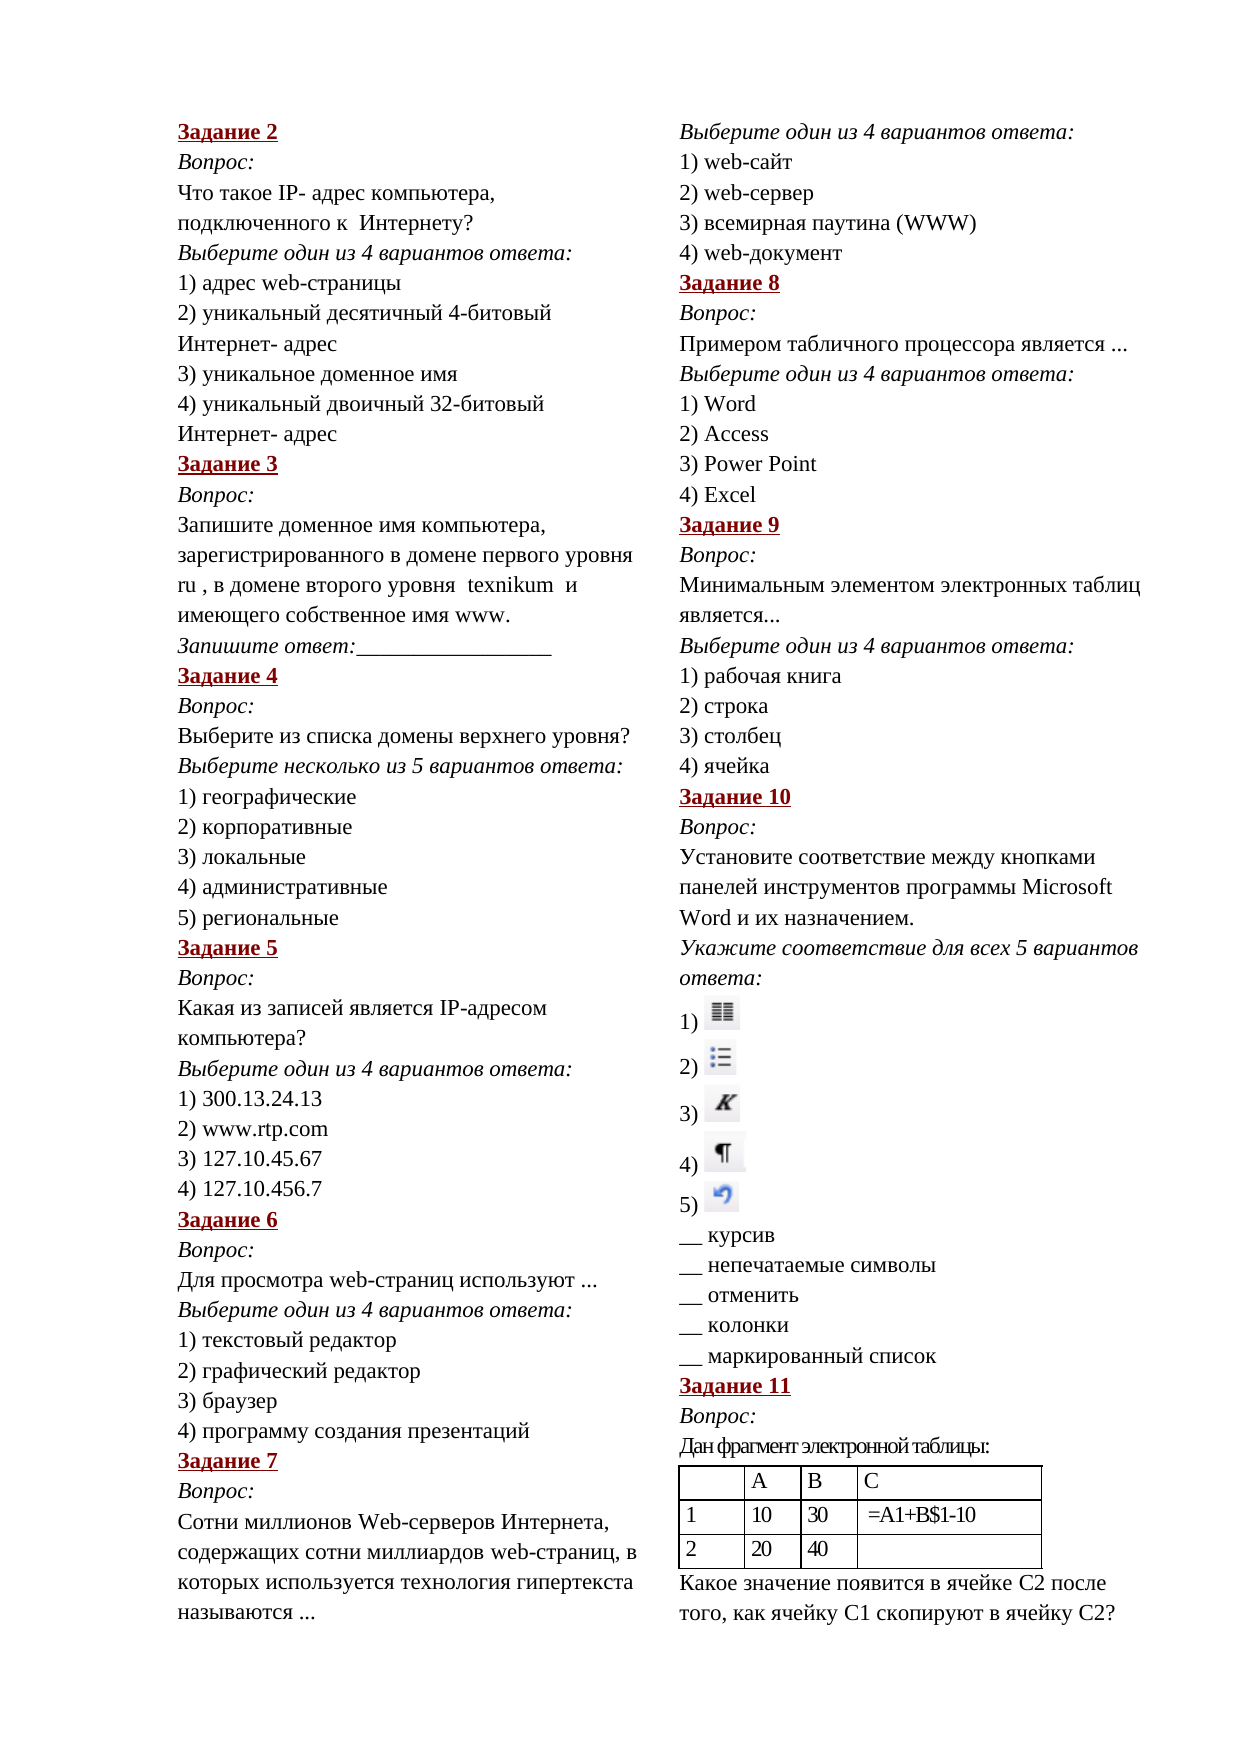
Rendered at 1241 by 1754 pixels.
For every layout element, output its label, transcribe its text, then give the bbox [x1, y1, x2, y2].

table_cell [858, 1535, 1041, 1567]
text 4) программу создания презентаций [177, 1417, 650, 1443]
text 1) текстовый редактор [177, 1326, 650, 1353]
text Задание 5 [177, 934, 650, 960]
text Вопрос: [177, 148, 650, 175]
text 3) [679, 1083, 1152, 1127]
text 3) локальные [177, 843, 650, 869]
text 2) web-сервер [679, 178, 1152, 205]
text 4) web-документ [679, 239, 1152, 265]
text __ отменить [679, 1281, 1152, 1308]
text 1) рабочая книга [679, 662, 1152, 688]
text Примером табличного процессора является ... [679, 329, 1152, 356]
text Выберите один из 4 вариантов ответа: [177, 1054, 650, 1081]
text 5) региональные [177, 903, 650, 930]
text Что такое IP- адрес компьютера, подключенного к Интернету? [177, 178, 650, 235]
text Выберите из списка домены верхнего уровня? [177, 722, 650, 749]
text Какая из записей является IP-адресом компьютера? [177, 994, 650, 1051]
text Вопрос: [679, 1402, 1152, 1428]
table_cell =А1+В$1-10 [858, 1501, 1041, 1533]
text Вопрос: [177, 481, 650, 507]
text Минимальным элементом электронных таблиц является... [679, 571, 1152, 628]
table_cell 2 [680, 1535, 744, 1567]
text Задание 7 [177, 1447, 650, 1474]
text 3) Power Point [679, 450, 1152, 477]
text Выберите один из 4 вариантов ответа: [177, 1296, 650, 1323]
text Вопрос: [679, 299, 1152, 326]
text Задание 10 [679, 783, 1152, 809]
text 3) браузер [177, 1387, 650, 1413]
text Задание 11 [679, 1372, 1152, 1398]
text 2) [679, 1038, 1152, 1079]
text 1) адрес web-страницы [177, 269, 650, 296]
text 4) ячейка [679, 752, 1152, 779]
text Какое значение появится в ячейке C2 после того, как ячейку C1 скопируют в ячейку С2? [679, 1569, 1152, 1626]
text 2) строка [679, 692, 1152, 718]
text __ маркированный список [679, 1342, 1152, 1368]
text Укажите соответствие для всех 5 вариантов ответа: [679, 934, 1152, 990]
text Задание 6 [177, 1206, 650, 1232]
table_header С [858, 1467, 1041, 1499]
text Дан фрагмент электронной таблицы: [679, 1432, 1152, 1461]
text 4) 127.10.456.7 [177, 1175, 650, 1202]
table_cell 30 [802, 1501, 857, 1533]
text 2) www.rtp.com [177, 1115, 650, 1141]
text 3) всемирная паутина (WWW) [679, 209, 1152, 235]
text 4) Excel [679, 481, 1152, 507]
text Выберите один из 4 вариантов ответа: [679, 632, 1152, 658]
text Установите соответствие между кнопками панелей инструментов программы Microsoft Word и их назначением. [679, 843, 1152, 930]
text 3) столбец [679, 722, 1152, 749]
text Вопрос: [177, 1477, 650, 1504]
text 1) Word [679, 390, 1152, 416]
text 4) [679, 1131, 1152, 1177]
table_header В [802, 1467, 857, 1499]
text 4) административные [177, 873, 650, 900]
text Запишите ответ:_________________ [177, 632, 650, 658]
table_cell 40 [802, 1535, 857, 1567]
text 4) уникальный двоичный 32-битовый Интернет- адрес [177, 390, 650, 447]
table_cell 10 [745, 1501, 800, 1533]
text Запишите доменное имя компьютера, зарегистрированного в домене первого уровня ru , в домене второго уровня texnikum и имеющего собственное имя www. [177, 511, 650, 628]
text Выберите один из 4 вариантов ответа: [679, 360, 1152, 386]
text Выберите один из 4 вариантов ответа: [679, 118, 1152, 144]
text Задание 3 [177, 450, 650, 477]
text __ курсив [679, 1221, 1152, 1247]
table_cell 20 [745, 1535, 800, 1567]
text 2) графический редактор [177, 1357, 650, 1383]
table_header А [745, 1467, 800, 1499]
text 1) [679, 994, 1152, 1034]
table_header [680, 1467, 744, 1499]
text __ колонки [679, 1312, 1152, 1338]
text Выберите несколько из 5 вариантов ответа: [177, 752, 650, 779]
text Для просмотра web-страниц используют ... [177, 1266, 650, 1292]
text Задание 4 [177, 662, 650, 688]
text Задание 9 [679, 511, 1152, 537]
text Вопрос: [679, 813, 1152, 839]
text Вопрос: [177, 964, 650, 990]
text 2) корпоративные [177, 813, 650, 839]
text 1) 300.13.24.13 [177, 1085, 650, 1111]
text __ непечатаемые символы [679, 1251, 1152, 1277]
text 3) 127.10.45.67 [177, 1145, 650, 1172]
text Задание 2 [177, 118, 650, 144]
text 1) географические [177, 783, 650, 809]
text Вопрос: [177, 692, 650, 718]
text Вопрос: [177, 1236, 650, 1262]
table_cell 1 [680, 1501, 744, 1533]
text 5) [679, 1181, 1152, 1217]
text Задание 8 [679, 269, 1152, 296]
text Сотни миллионов Web-серверов Интернета, содержащих сотни миллиардов web-страниц, в которых используется технология гипертекста называются ... [177, 1508, 650, 1625]
text Вопрос: [679, 541, 1152, 567]
text 1) web-сайт [679, 148, 1152, 175]
text 2) Access [679, 420, 1152, 447]
text 3) уникальное доменное имя [177, 360, 650, 386]
text 2) уникальный десятичный 4-битовый Интернет- адрес [177, 299, 650, 356]
text Выберите один из 4 вариантов ответа: [177, 239, 650, 265]
